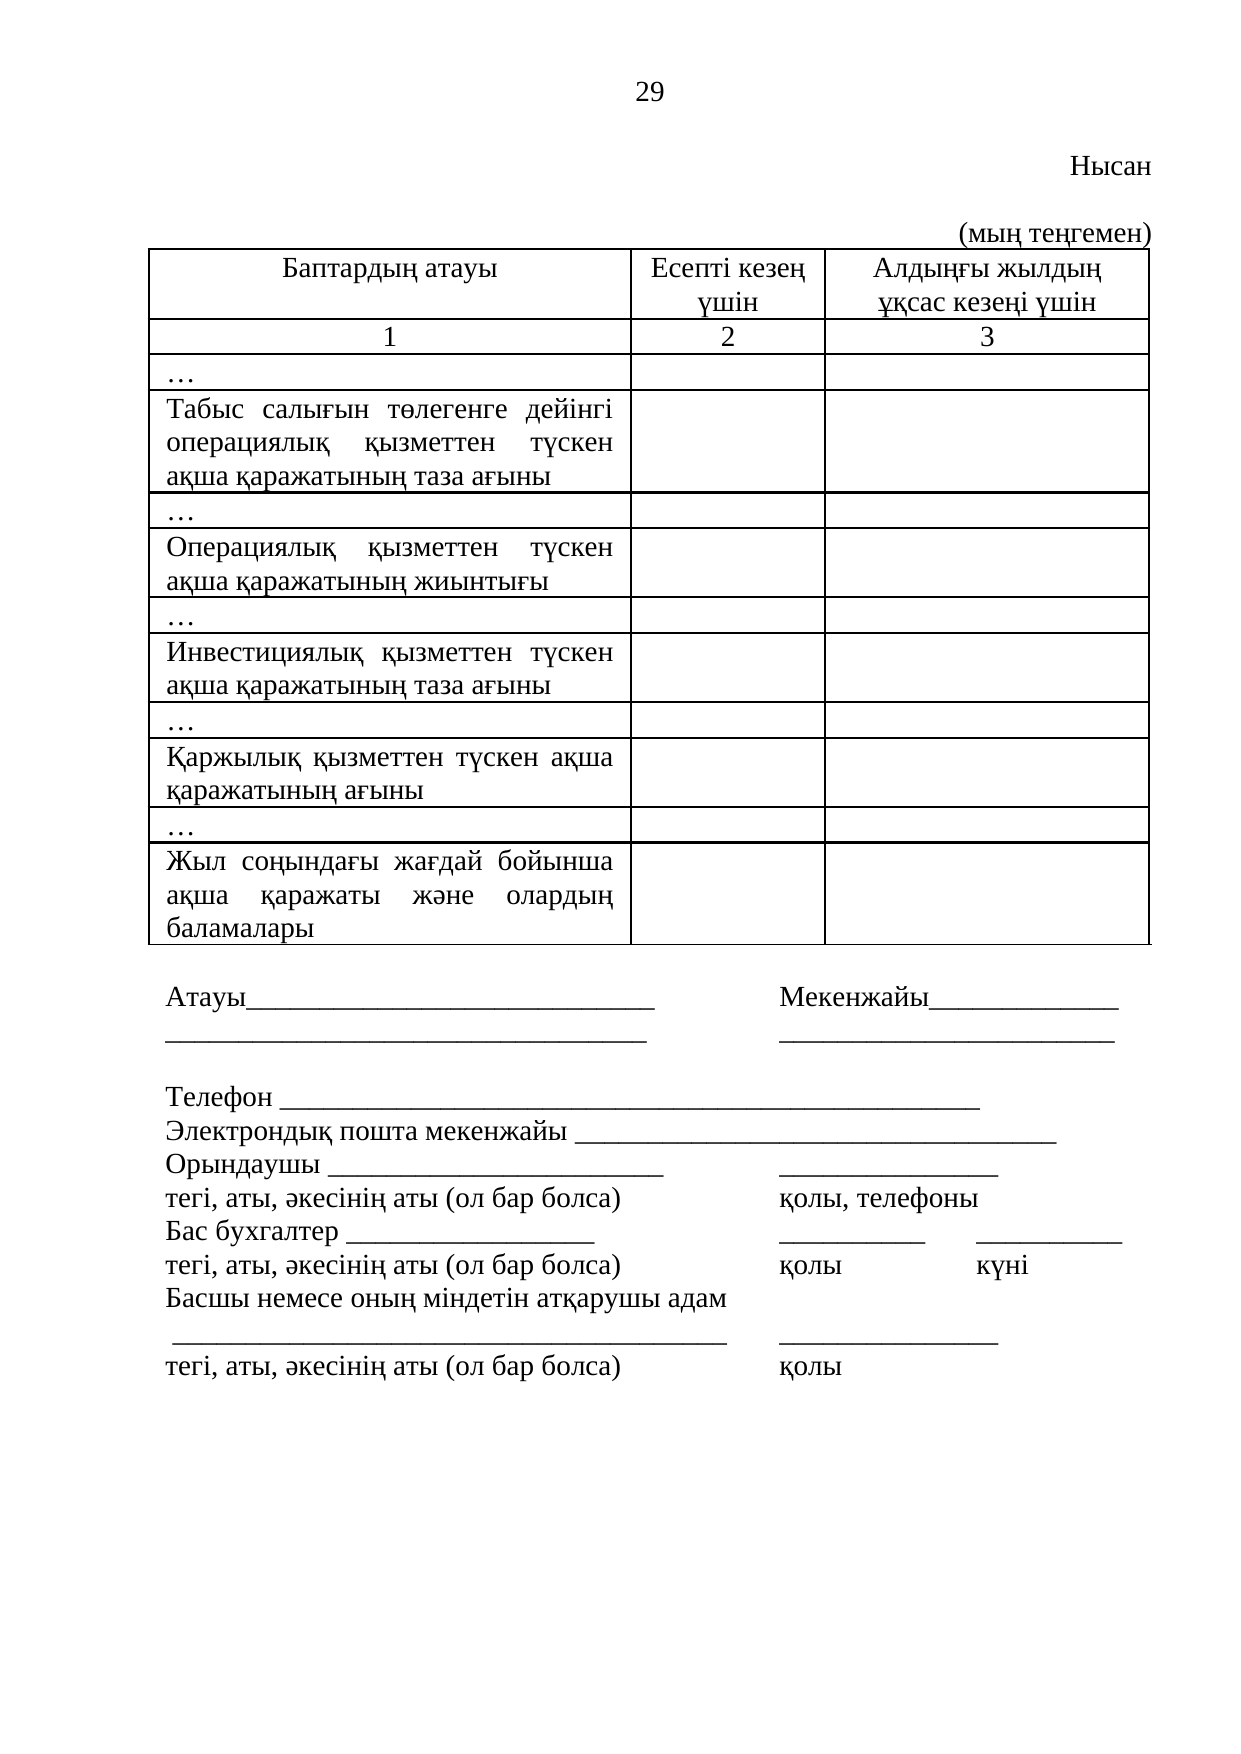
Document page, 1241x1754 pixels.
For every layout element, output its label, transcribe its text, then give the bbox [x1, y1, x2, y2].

table_header Баптардың атауы [150, 250, 630, 317]
table_cell … [150, 494, 630, 527]
table_cell Қаржылық қызметтен түскен ақша қаражатының ағыны [150, 739, 630, 806]
table_cell … [150, 598, 630, 632]
table_cell … [150, 355, 630, 389]
table_cell [826, 355, 1148, 389]
table_cell [826, 703, 1148, 737]
table_cell Атауы____________________________ _________________________________ [148, 945, 762, 1079]
table_cell [632, 703, 824, 737]
table_cell [632, 598, 824, 632]
table_cell күні [959, 1247, 1152, 1281]
table_cell __________ [762, 1214, 959, 1247]
table_cell [826, 808, 1148, 841]
table_cell [632, 391, 824, 491]
table_cell Басшы немесе оның міндетін атқарушы адам ______________________________________ [148, 1281, 762, 1348]
table_cell [826, 529, 1148, 596]
table_cell __________ [959, 1214, 1152, 1247]
table_cell Бас бухгалтер _________________ [148, 1214, 762, 1247]
table_cell _______________ [762, 1146, 1152, 1180]
table_cell Табыс салығын төлегенге дейінгі операциялық қызметтен түскен ақша қаражатының таза ағыны [150, 391, 630, 491]
table_cell [826, 598, 1148, 632]
table_cell [632, 355, 824, 389]
table_cell Телефон ________________________________________________ [148, 1079, 1152, 1113]
table_cell [826, 739, 1148, 806]
table_cell [632, 529, 824, 596]
text Нысан [148, 148, 1152, 181]
table_cell тегі, аты, әкесінің аты (ол бар болса) [148, 1180, 762, 1213]
table_cell [632, 808, 824, 841]
table_cell [632, 494, 824, 527]
table_cell тегі, аты, әкесінің аты (ол бар болса) [148, 1247, 762, 1281]
table_cell [826, 391, 1148, 491]
table_cell Мекенжайы_____________ _______________________ [762, 945, 1152, 1079]
table_cell қолы [762, 1247, 959, 1281]
table_cell тегі, аты, әкесінің аты (ол бар болса) [148, 1348, 762, 1381]
table_cell [632, 844, 824, 944]
table_header Есепті кезең үшін [632, 250, 824, 317]
table_cell [826, 844, 1148, 944]
text (мың теңгемен) [148, 215, 1152, 248]
table_cell [826, 494, 1148, 527]
table_cell _______________ [762, 1281, 1152, 1348]
table_cell қолы, телефоны [762, 1180, 1152, 1213]
table_cell [826, 634, 1148, 701]
table_cell [632, 739, 824, 806]
table_cell 1 [150, 320, 630, 353]
table_cell Жыл соңындағы жағдай бойынша ақша қаражаты және олардың баламалары [150, 844, 630, 944]
table_cell 3 [826, 320, 1148, 353]
table_cell Электрондық пошта мекенжайы _________________________________ [148, 1113, 1152, 1146]
table_cell … [150, 808, 630, 841]
table_cell Операциялық қызметтен түскен ақша қаражатының жиынтығы [150, 529, 630, 596]
table_cell Инвестициялық қызметтен түскен ақша қаражатының таза ағыны [150, 634, 630, 701]
table_cell қолы [762, 1348, 1152, 1381]
table_cell Орындаушы _______________________ [148, 1146, 762, 1180]
table_cell … [150, 703, 630, 737]
table_cell [632, 634, 824, 701]
table_cell 2 [632, 320, 824, 353]
table_header Алдыңғы жылдың ұқсас кезеңі үшін [826, 250, 1148, 317]
